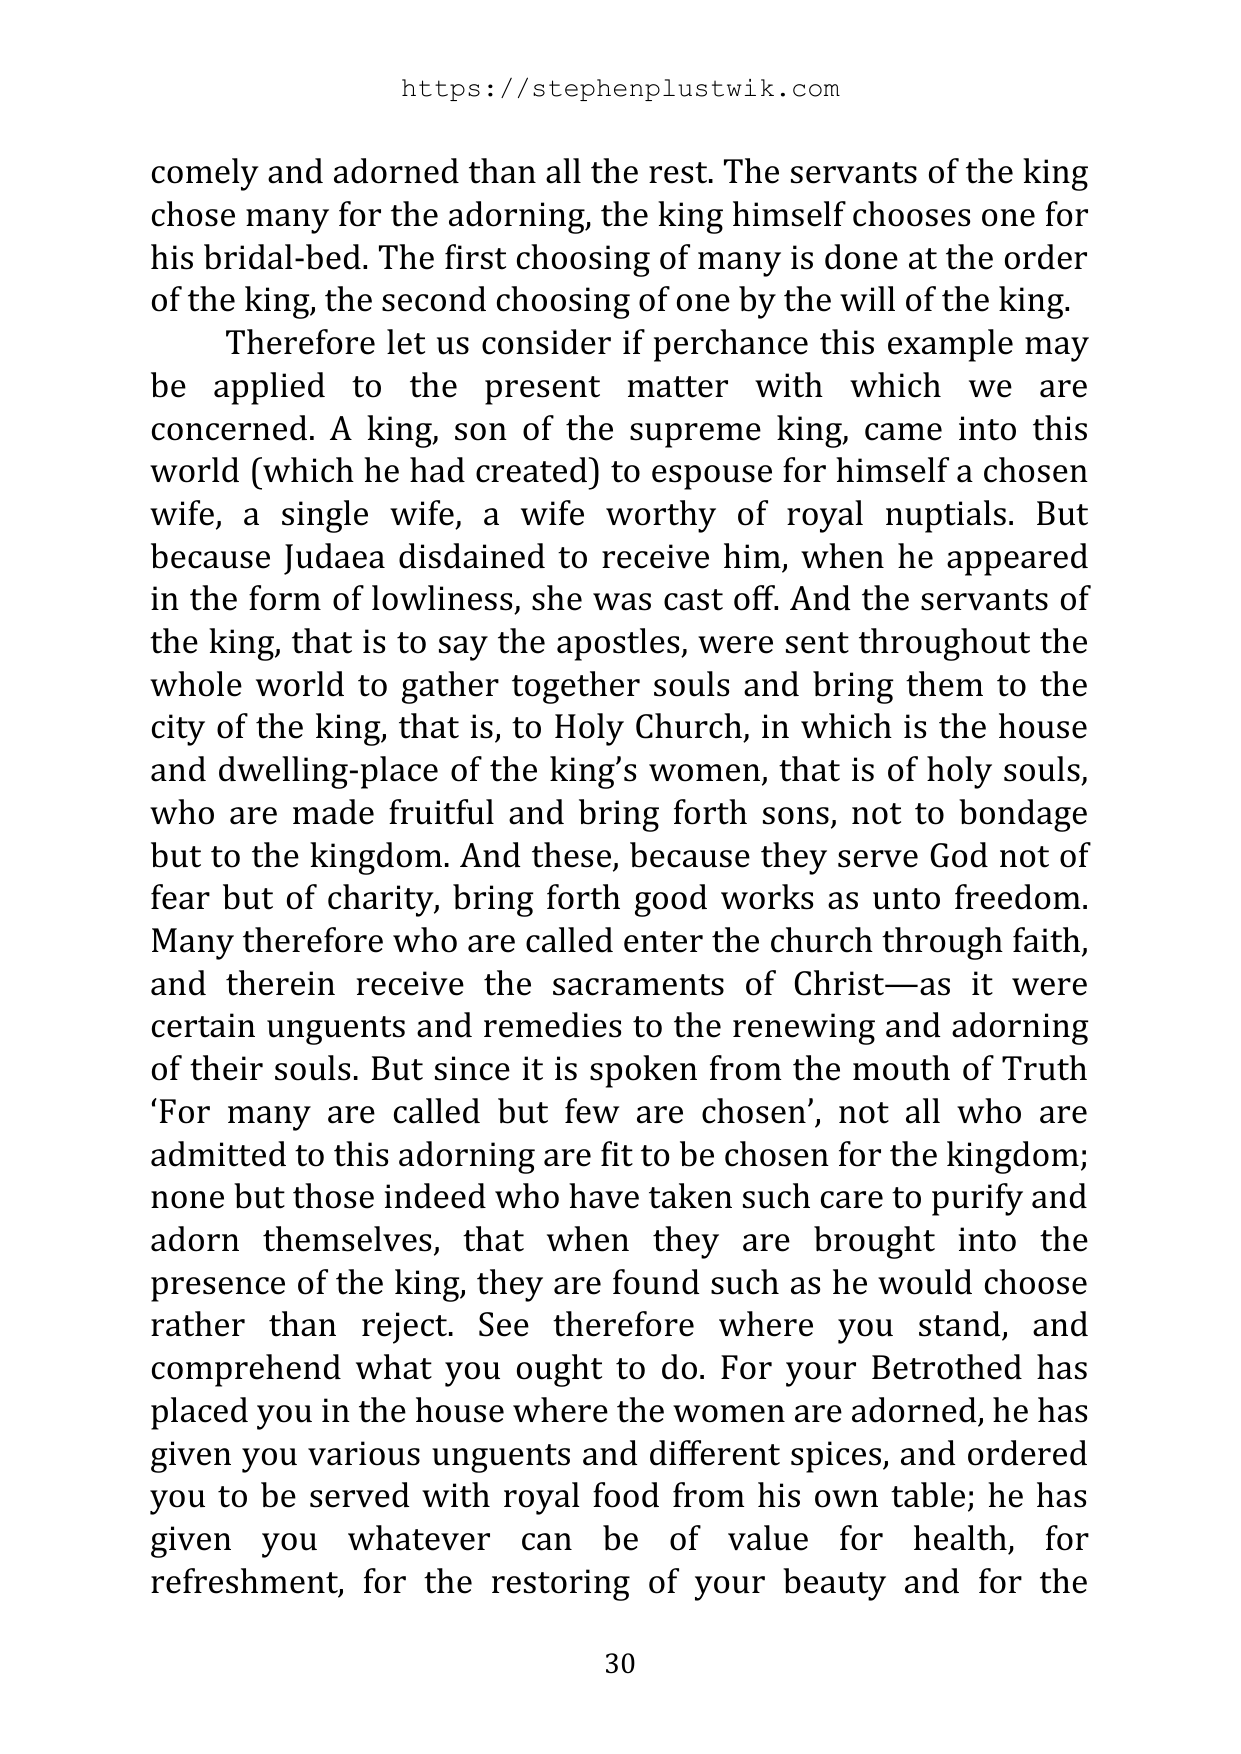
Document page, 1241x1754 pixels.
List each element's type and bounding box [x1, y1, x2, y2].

text [150, 150, 1090, 320]
text [150, 321, 1090, 1601]
